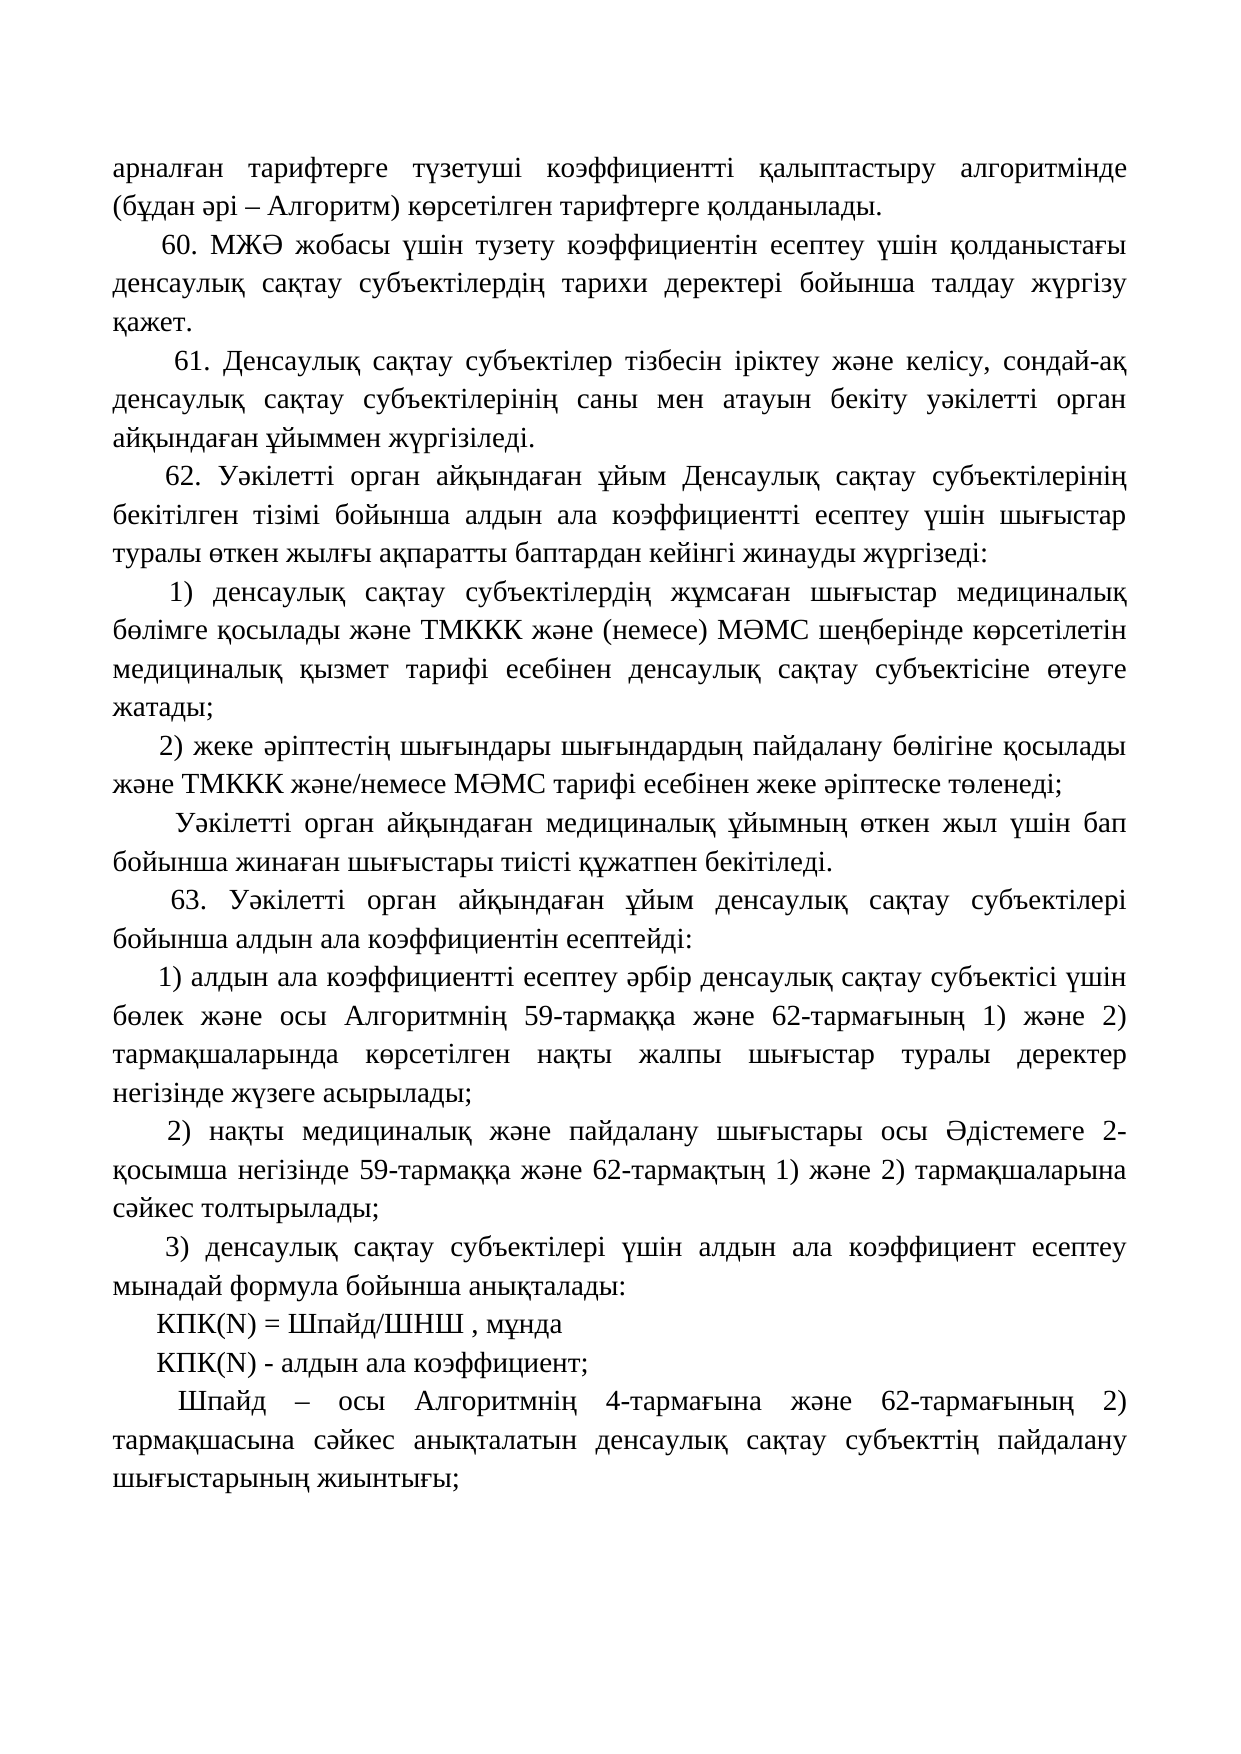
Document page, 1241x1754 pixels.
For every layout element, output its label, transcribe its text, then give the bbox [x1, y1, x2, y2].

text 1) денсаулық сақтау субъектілердің жұмсаған шығыстар медициналық бөлiмге қосылады және ТМККК және (немесе) МӘМС шеңберiнде көрсетілетін медициналық қызмет тарифi есебiнен денсаулық сақтау субъектiсiне өтеуге жатады; [112, 574, 1128, 723]
text 63. Уәкiлеттi орган айқындаған ұйым денсаулық сақтау субъектілері бойынша алдын ала коэффициентiн есептейдi: [112, 882, 1128, 954]
text Шпайд – осы Алгоритмнің 4-тармағына және 62-тармағының 2) тармақшасына сәйкес анықталатын денсаулық сақтау субъекттің пайдалану шығыстарының жиынтығы; [112, 1383, 1128, 1494]
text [112, 150, 1128, 222]
text 2) нақты медициналық және пайдалану шығыстары осы Әдістемеге 2-қосымша негізінде 59-тармаққа және 62-тармақтың 1) және 2) тармақшаларына сәйкес толтырылады; [112, 1113, 1128, 1224]
text КПК(N) = Шпайд/ШНШ , мұнда [112, 1306, 1128, 1340]
text 62. Уәкілетті орган айқындаған ұйым Денсаулық сақтау субъектілерінің бекітілген тізімі бойынша алдын ала коэффициентті есептеу үшін шығыстар туралы өткен жылғы ақпаратты баптардан кейінгі жинауды жүргізеді: [112, 458, 1128, 569]
text 60. МЖӘ жобасы үшін тузету коэффициентін есептеу үшін қолданыстағы денсаулық сақтау субъектілердің тарихи деректері бойынша талдау жүргізу қажет. [112, 227, 1128, 338]
text 2) жеке әріптестің шығындары шығындардың пайдалану бөлігіне қосылады және ТМККК және/немесе МӘМС тарифі есебінен жеке әріптеске төленеді; [112, 728, 1128, 800]
text КПК(N) - алдын ала коэффициент; [112, 1345, 1128, 1378]
text 3) денсаулық сақтау субъектілері үшін алдын ала коэффициент есептеу мынадай формула бойынша анықталады: [112, 1229, 1128, 1301]
text Уәкілетті орган айқындаған медициналық ұйымның өткен жыл үшін бап бойынша жинаған шығыстары тиісті құжатпен бекітіледі. [112, 805, 1128, 877]
text 61. Денсаулық сақтау субъектілер тізбесін іріктеу және келісу, сондай-ақ денсаулық сақтау субъектілерінің саны мен атауын бекіту уәкілетті орган айқындаған ұйыммен жүргізіледі. [112, 343, 1128, 453]
text 1) алдын ала коэффициентті есептеу әрбiр денсаулық сақтау субъектiсi үшiн бөлек және осы Алгоритмнің 59-тармаққа және 62-тармағының 1) және 2) тармақшаларында көрсетілген нақты жалпы шығыстар туралы деректер негiзiнде жүзеге асырылады; [112, 959, 1128, 1108]
